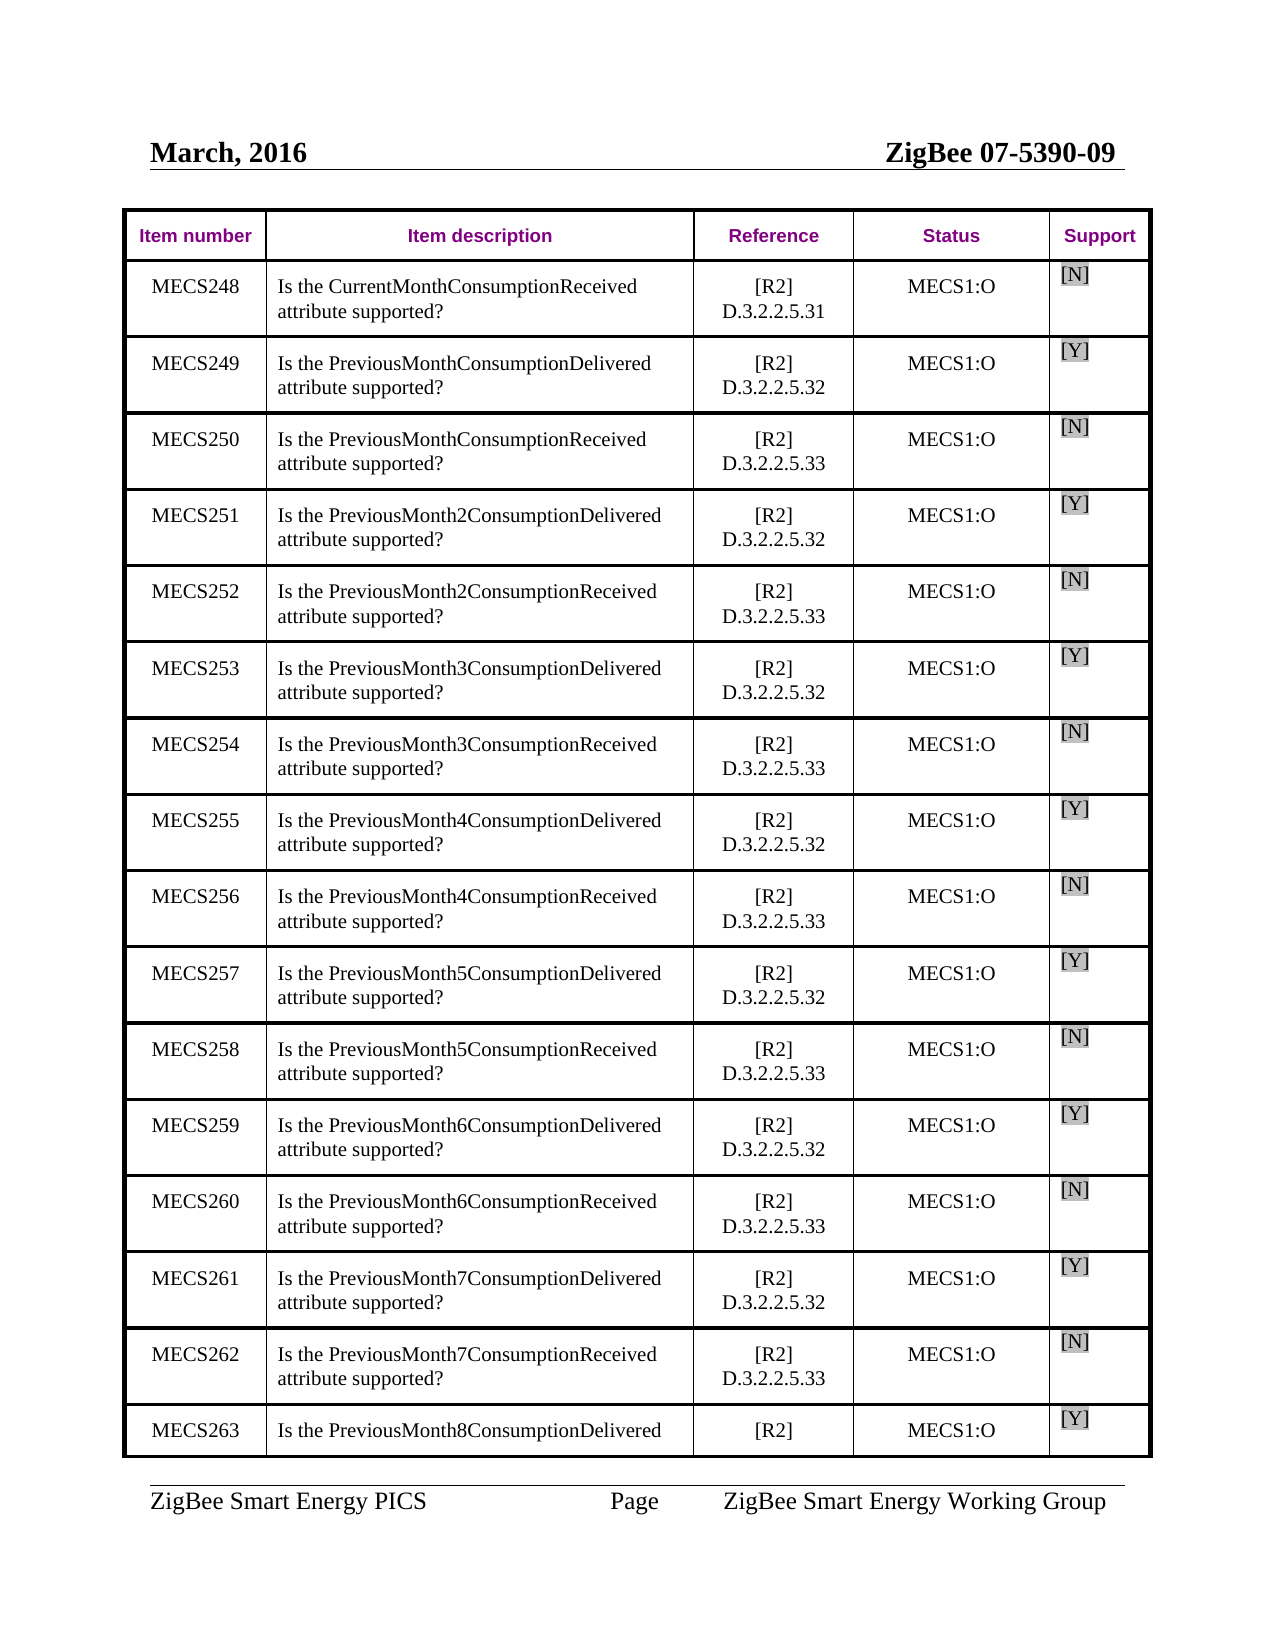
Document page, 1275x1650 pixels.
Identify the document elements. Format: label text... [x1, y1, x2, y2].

table_header Status [854, 212, 1049, 259]
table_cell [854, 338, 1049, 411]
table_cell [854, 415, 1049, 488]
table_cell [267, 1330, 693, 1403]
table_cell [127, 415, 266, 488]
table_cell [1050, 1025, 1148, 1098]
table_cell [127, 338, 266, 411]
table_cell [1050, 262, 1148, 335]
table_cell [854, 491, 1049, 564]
table_header Item number [127, 212, 265, 259]
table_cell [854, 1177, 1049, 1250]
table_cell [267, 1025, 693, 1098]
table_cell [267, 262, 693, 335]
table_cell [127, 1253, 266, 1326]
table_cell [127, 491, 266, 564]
table_header Support [1050, 212, 1148, 259]
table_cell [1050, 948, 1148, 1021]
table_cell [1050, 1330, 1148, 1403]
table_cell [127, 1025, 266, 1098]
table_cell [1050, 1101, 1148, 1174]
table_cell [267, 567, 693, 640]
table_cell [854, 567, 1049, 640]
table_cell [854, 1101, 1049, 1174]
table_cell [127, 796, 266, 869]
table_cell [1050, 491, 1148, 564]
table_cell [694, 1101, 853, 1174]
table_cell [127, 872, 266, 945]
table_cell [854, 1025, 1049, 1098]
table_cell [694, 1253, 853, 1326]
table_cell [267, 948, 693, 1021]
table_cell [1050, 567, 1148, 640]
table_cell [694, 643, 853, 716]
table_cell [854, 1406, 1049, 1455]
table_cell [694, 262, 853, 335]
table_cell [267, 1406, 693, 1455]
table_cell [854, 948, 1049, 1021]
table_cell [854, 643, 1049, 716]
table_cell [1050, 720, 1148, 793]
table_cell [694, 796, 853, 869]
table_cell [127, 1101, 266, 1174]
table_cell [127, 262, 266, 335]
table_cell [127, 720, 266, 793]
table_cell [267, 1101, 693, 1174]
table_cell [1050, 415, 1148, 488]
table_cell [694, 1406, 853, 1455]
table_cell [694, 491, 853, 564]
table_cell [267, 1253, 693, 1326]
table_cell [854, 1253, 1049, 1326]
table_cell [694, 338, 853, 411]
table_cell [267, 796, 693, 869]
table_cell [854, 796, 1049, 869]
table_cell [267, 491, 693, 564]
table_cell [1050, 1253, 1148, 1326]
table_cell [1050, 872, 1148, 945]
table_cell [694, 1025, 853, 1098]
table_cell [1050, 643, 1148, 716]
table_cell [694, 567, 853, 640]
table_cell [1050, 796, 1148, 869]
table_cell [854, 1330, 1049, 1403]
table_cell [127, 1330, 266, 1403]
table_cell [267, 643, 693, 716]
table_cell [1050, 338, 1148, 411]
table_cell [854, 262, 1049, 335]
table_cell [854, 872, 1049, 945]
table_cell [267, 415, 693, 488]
table_header Reference [695, 212, 853, 259]
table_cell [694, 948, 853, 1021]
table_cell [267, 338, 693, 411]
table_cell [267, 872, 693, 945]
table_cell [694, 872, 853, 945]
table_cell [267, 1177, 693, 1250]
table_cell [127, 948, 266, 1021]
table_header Item description [267, 212, 693, 259]
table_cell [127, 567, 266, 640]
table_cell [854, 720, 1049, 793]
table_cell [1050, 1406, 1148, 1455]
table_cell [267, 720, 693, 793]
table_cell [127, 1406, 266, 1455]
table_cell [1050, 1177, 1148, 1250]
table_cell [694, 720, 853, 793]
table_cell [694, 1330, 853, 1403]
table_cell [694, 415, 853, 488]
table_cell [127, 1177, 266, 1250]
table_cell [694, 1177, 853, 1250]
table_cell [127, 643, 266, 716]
